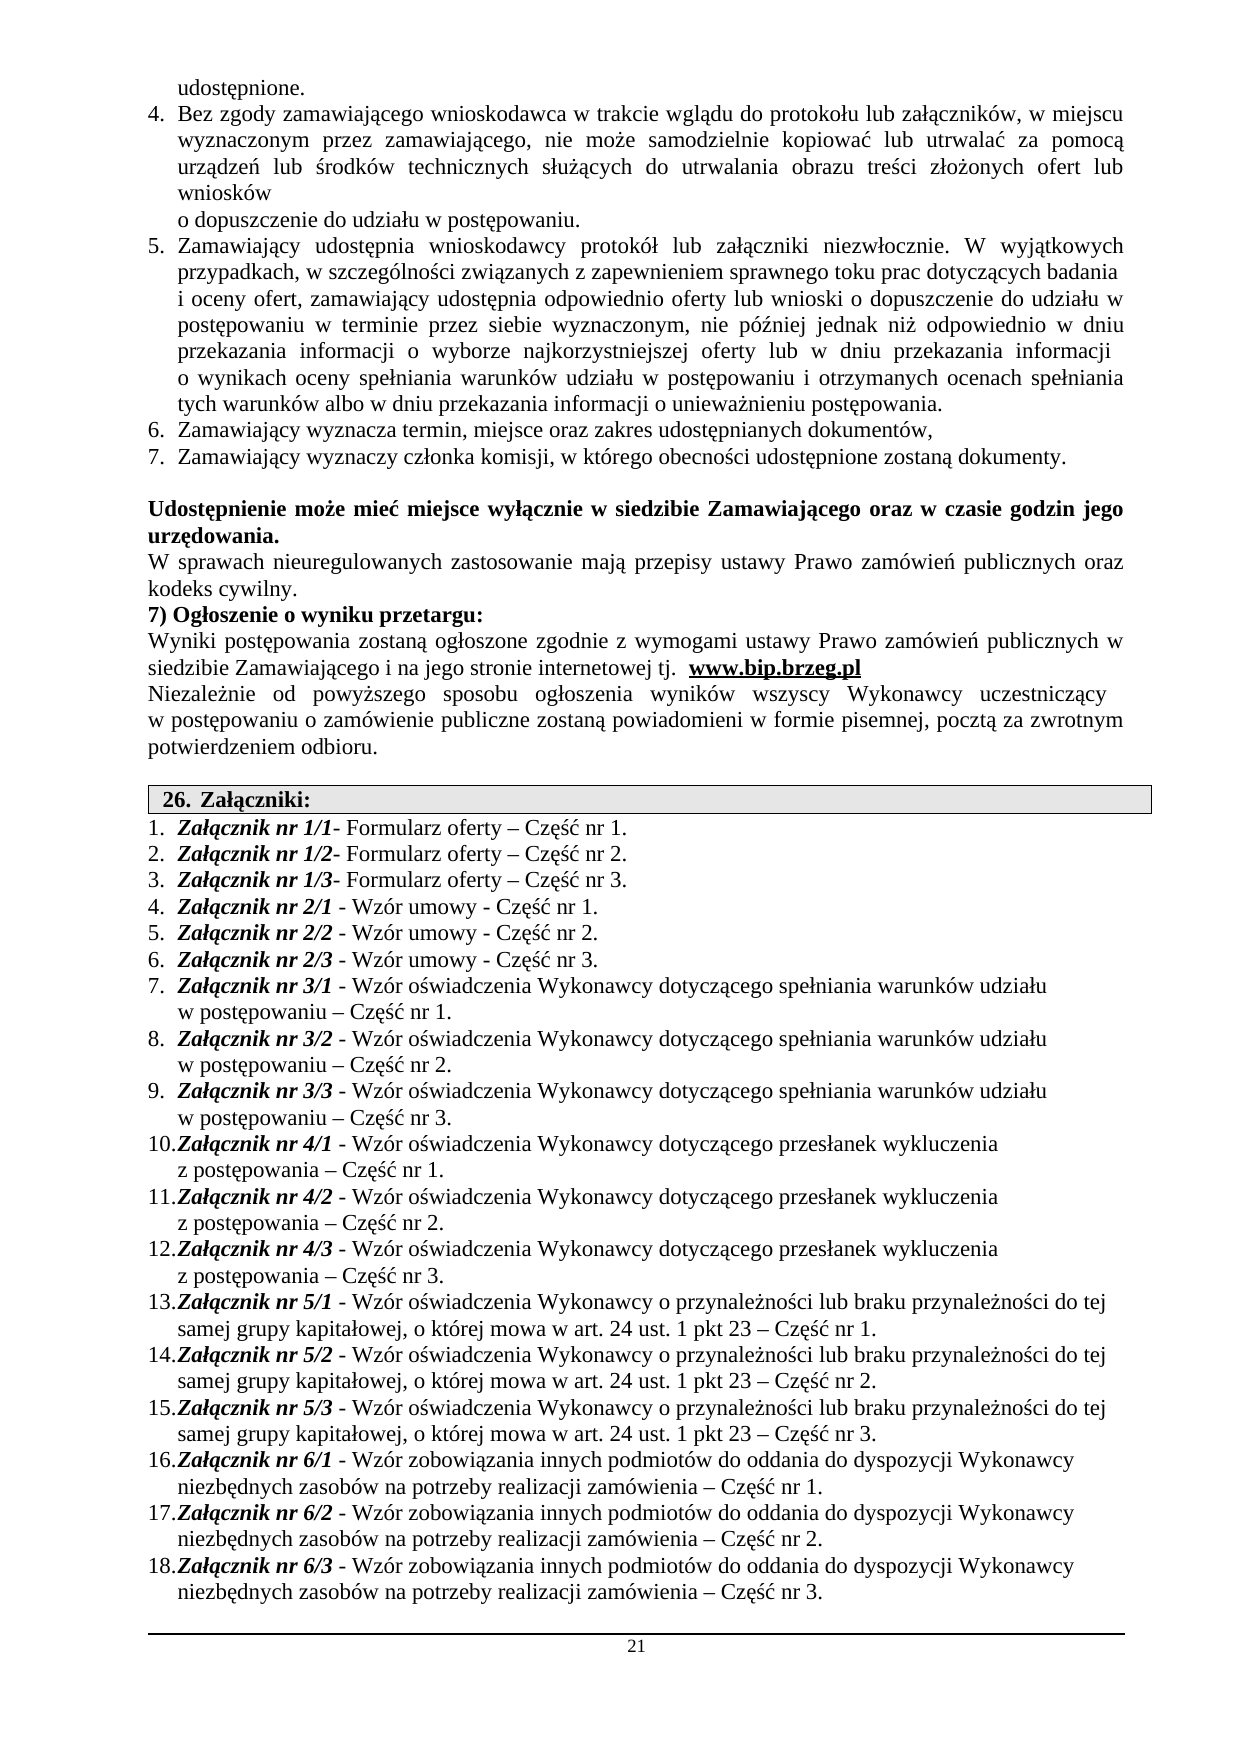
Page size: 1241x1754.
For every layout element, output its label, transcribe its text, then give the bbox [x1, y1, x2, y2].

table_header Załączniki: [149, 786, 1151, 813]
text Wyniki postępowania zostaną ogłoszone zgodnie z wymogami ustawy Prawo zamówień publicznych w siedzibie Zamawiającego i na jego stronie internetowej tj. www.bip.brzeg.pl [148, 627, 1125, 680]
title Załącznik nr 5/1 - Wzór oświadczenia Wykonawcy o przynależności lub braku przynależności do tej samej grupy kapitałowej, o której mowa w art. 24 ust. 1 pkt 23 – Część nr 1. [148, 1288, 1125, 1341]
list Zamawiający udostępnia wnioskodawcy protokół lub załączniki niezwłocznie. W wyjątkowych przypadkach, w szczególności związanych z zapewnieniem sprawnego toku prac dotyczących badania i oceny ofert, zamawiający udostępnia odpowiednio oferty lub wnioski o dopuszczenie do udziału w postępowaniu w terminie przez siebie wyznaczonym, nie później jednak niż odpowiednio w dniu przekazania informacji o wyborze najkorzystniejszej oferty lub w dniu przekazania informacji o wynikach oceny spełniania warunków udziału w postępowaniu i otrzymanych ocenach spełniania tych warunków albo w dniu przekazania informacji o unieważnieniu postępowania. [148, 232, 1125, 416]
title Załącznik nr 3/2 - Wzór oświadczenia Wykonawcy dotyczącego spełniania warunków udziału w postępowaniu – Część nr 2. [148, 1025, 1125, 1077]
title Załącznik nr 6/1 - Wzór zobowiązania innych podmiotów do oddania do dyspozycji Wykonawcy niezbędnych zasobów na potrzeby realizacji zamówienia – Część nr 1. [148, 1446, 1125, 1499]
list Bez zgody zamawiającego wnioskodawca w trakcie wglądu do protokołu lub załączników, w miejscu wyznaczonym przez zamawiającego, nie może samodzielnie kopiować lub utrwalać za pomocą urządzeń lub środków technicznych służących do utrwalania obrazu treści złożonych ofert lub wniosków o dopuszczenie do udziału w postępowaniu. [148, 100, 1125, 232]
title Załącznik nr 1/2- Formularz oferty – Część nr 2. [148, 840, 1125, 867]
title Załącznik nr 4/1 - Wzór oświadczenia Wykonawcy dotyczącego przesłanek wykluczenia z postępowania – Część nr 1. [148, 1130, 1125, 1183]
title Załącznik nr 5/3 - Wzór oświadczenia Wykonawcy o przynależności lub braku przynależności do tej samej grupy kapitałowej, o której mowa w art. 24 ust. 1 pkt 23 – Część nr 3. [148, 1394, 1125, 1446]
text W sprawach nieuregulowanych zastosowanie mają przepisy ustawy Prawo zamówień publicznych oraz kodeks cywilny. [148, 548, 1125, 601]
text 7) Ogłoszenie o wyniku przetargu: [148, 601, 1125, 627]
list Zamawiający wyznacza termin, miejsce oraz zakres udostępnianych dokumentów, [148, 416, 1125, 443]
title Załącznik nr 6/2 - Wzór zobowiązania innych podmiotów do oddania do dyspozycji Wykonawcy niezbędnych zasobów na potrzeby realizacji zamówienia – Część nr 2. [148, 1499, 1125, 1552]
text Niezależnie od powyższego sposobu ogłoszenia wyników wszyscy Wykonawcy uczestniczący w postępowaniu o zamówienie publiczne zostaną powiadomieni w formie pisemnej, pocztą za zwrotnym potwierdzeniem odbioru. [148, 680, 1125, 759]
title Załącznik nr 5/2 - Wzór oświadczenia Wykonawcy o przynależności lub braku przynależności do tej samej grupy kapitałowej, o której mowa w art. 24 ust. 1 pkt 23 – Część nr 2. [148, 1341, 1125, 1394]
list Zamawiający wyznaczy członka komisji, w którego obecności udostępnione zostaną dokumenty. [148, 443, 1125, 469]
title Załącznik nr 2/1 - Wzór umowy - Część nr 1. [148, 893, 1125, 919]
title Załącznik nr 2/2 - Wzór umowy - Część nr 2. [148, 919, 1125, 946]
title Załącznik nr 3/3 - Wzór oświadczenia Wykonawcy dotyczącego spełniania warunków udziału w postępowaniu – Część nr 3. [148, 1077, 1125, 1130]
title Załącznik nr 4/2 - Wzór oświadczenia Wykonawcy dotyczącego przesłanek wykluczenia z postępowania – Część nr 2. [148, 1183, 1125, 1236]
title Załącznik nr 4/3 - Wzór oświadczenia Wykonawcy dotyczącego przesłanek wykluczenia z postępowania – Część nr 3. [148, 1236, 1125, 1288]
title Załącznik nr 3/1 - Wzór oświadczenia Wykonawcy dotyczącego spełniania warunków udziału w postępowaniu – Część nr 1. [148, 972, 1125, 1025]
title Załącznik nr 2/3 - Wzór umowy - Część nr 3. [148, 946, 1125, 972]
title Załącznik nr 6/3 - Wzór zobowiązania innych podmiotów do oddania do dyspozycji Wykonawcy niezbędnych zasobów na potrzeby realizacji zamówienia – Część nr 3. [148, 1552, 1125, 1604]
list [148, 74, 1125, 100]
title Załącznik nr 1/1- Formularz oferty – Część nr 1. [148, 814, 1125, 840]
title Załącznik nr 1/3- Formularz oferty – Część nr 3. [148, 867, 1125, 893]
text Udostępnienie może mieć miejsce wyłącznie w siedzibie Zamawiającego oraz w czasie godzin jego urzędowania. [148, 496, 1125, 548]
